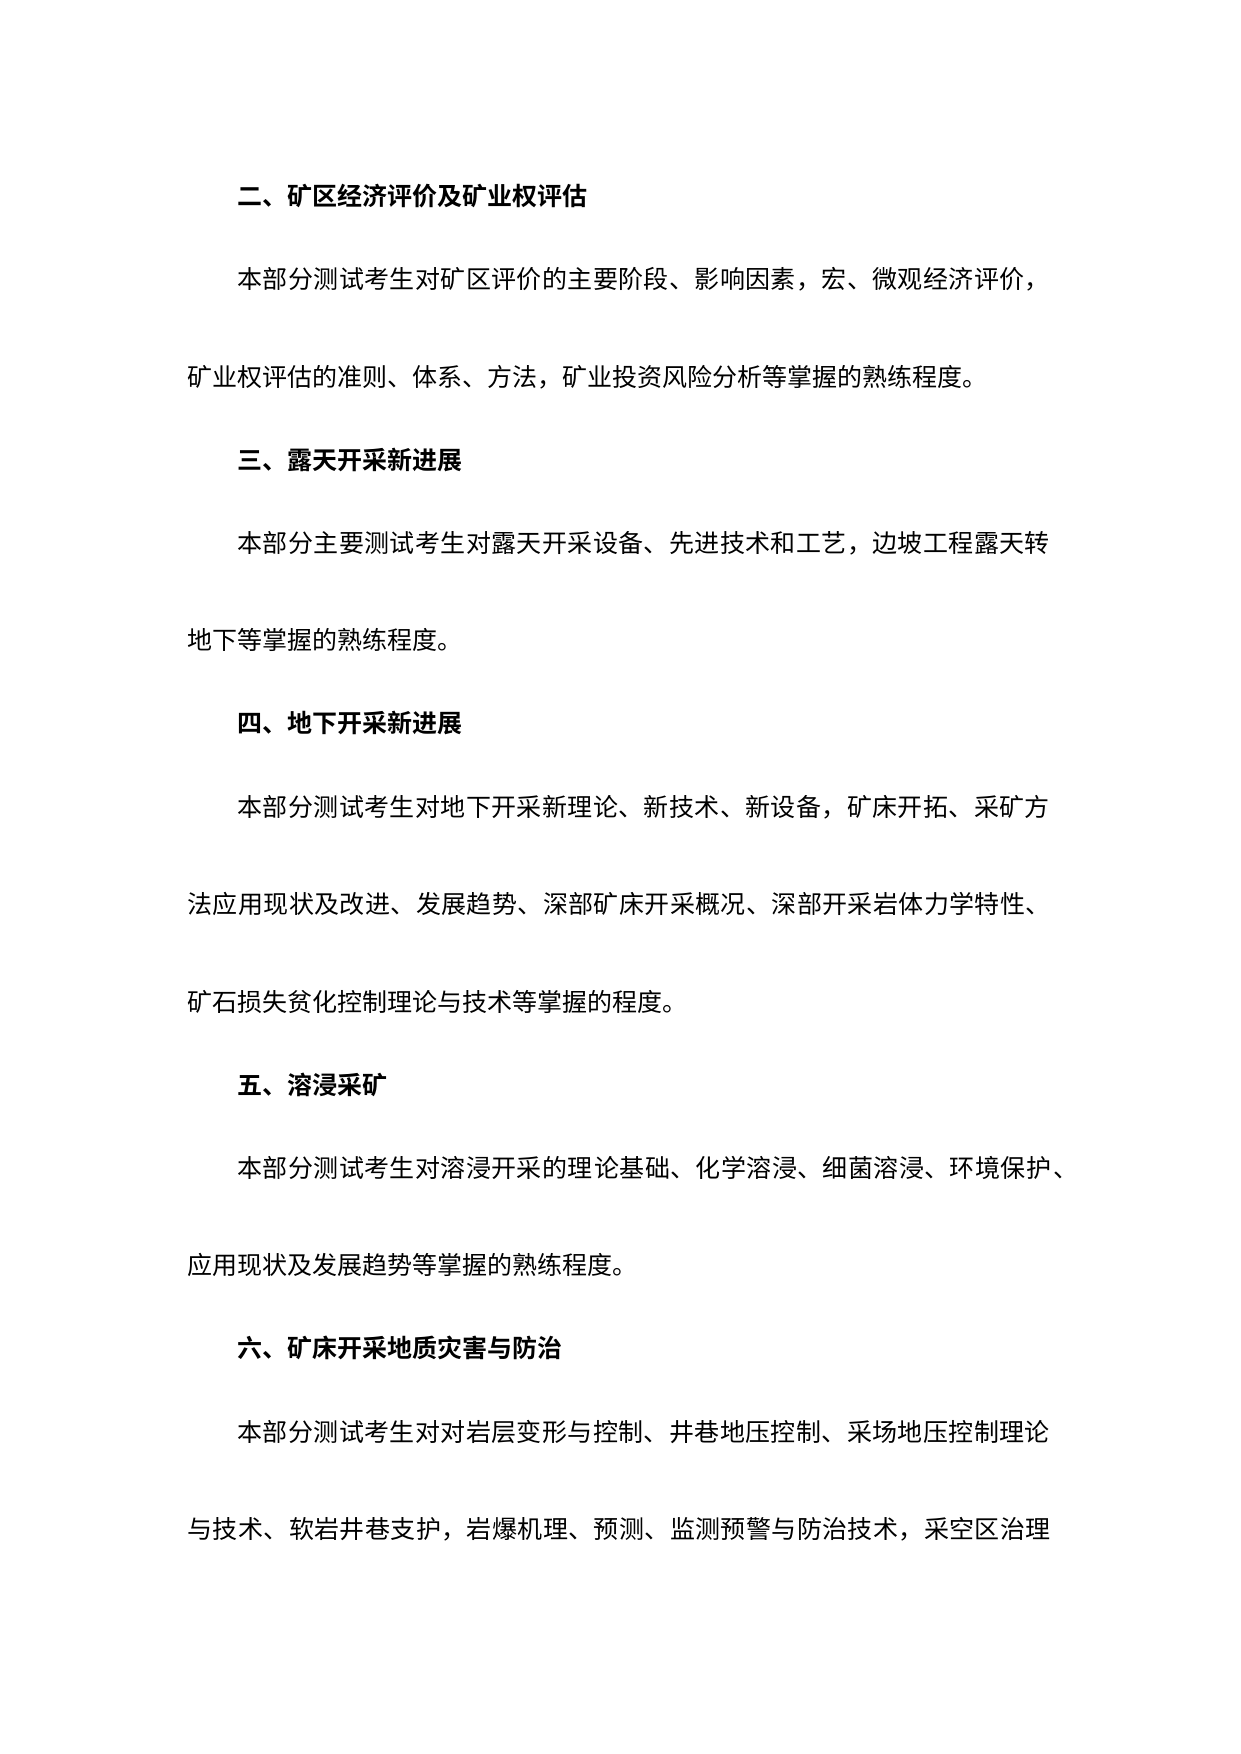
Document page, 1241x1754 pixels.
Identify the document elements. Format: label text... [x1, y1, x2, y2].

list 本部分测试考生对溶浸开采的理论基础、化学溶浸、细菌溶浸、环境保护、应用现状及发展趋势等掌握的熟练程度。 [187, 1134, 1053, 1296]
list 五、溶浸采矿 [187, 1051, 1053, 1116]
list 本部分测试考生对矿区评价的主要阶段、影响因素，宏、微观经济评价，矿业权评估的准则、体系、方法，矿业投资风险分析等掌握的熟练程度。 [187, 245, 1053, 408]
list 三、露天开采新进展 [187, 426, 1053, 491]
list 六、矿床开采地质灾害与防治 [187, 1314, 1053, 1379]
list 二、矿区经济评价及矿业权评估 [187, 162, 1053, 227]
list 四、地下开采新进展 [187, 689, 1053, 754]
list 本部分测试考生对地下开采新理论、新技术、新设备，矿床开拓、采矿方法应用现状及改进、发展趋势、深部矿床开采概况、深部开采岩体力学特性、矿石损失贫化控制理论与技术等掌握的程度。 [187, 773, 1053, 1033]
list 本部分主要测试考生对露天开采设备、先进技术和工艺，边坡工程露天转地下等掌握的熟练程度。 [187, 509, 1053, 671]
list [187, 1398, 1053, 1560]
